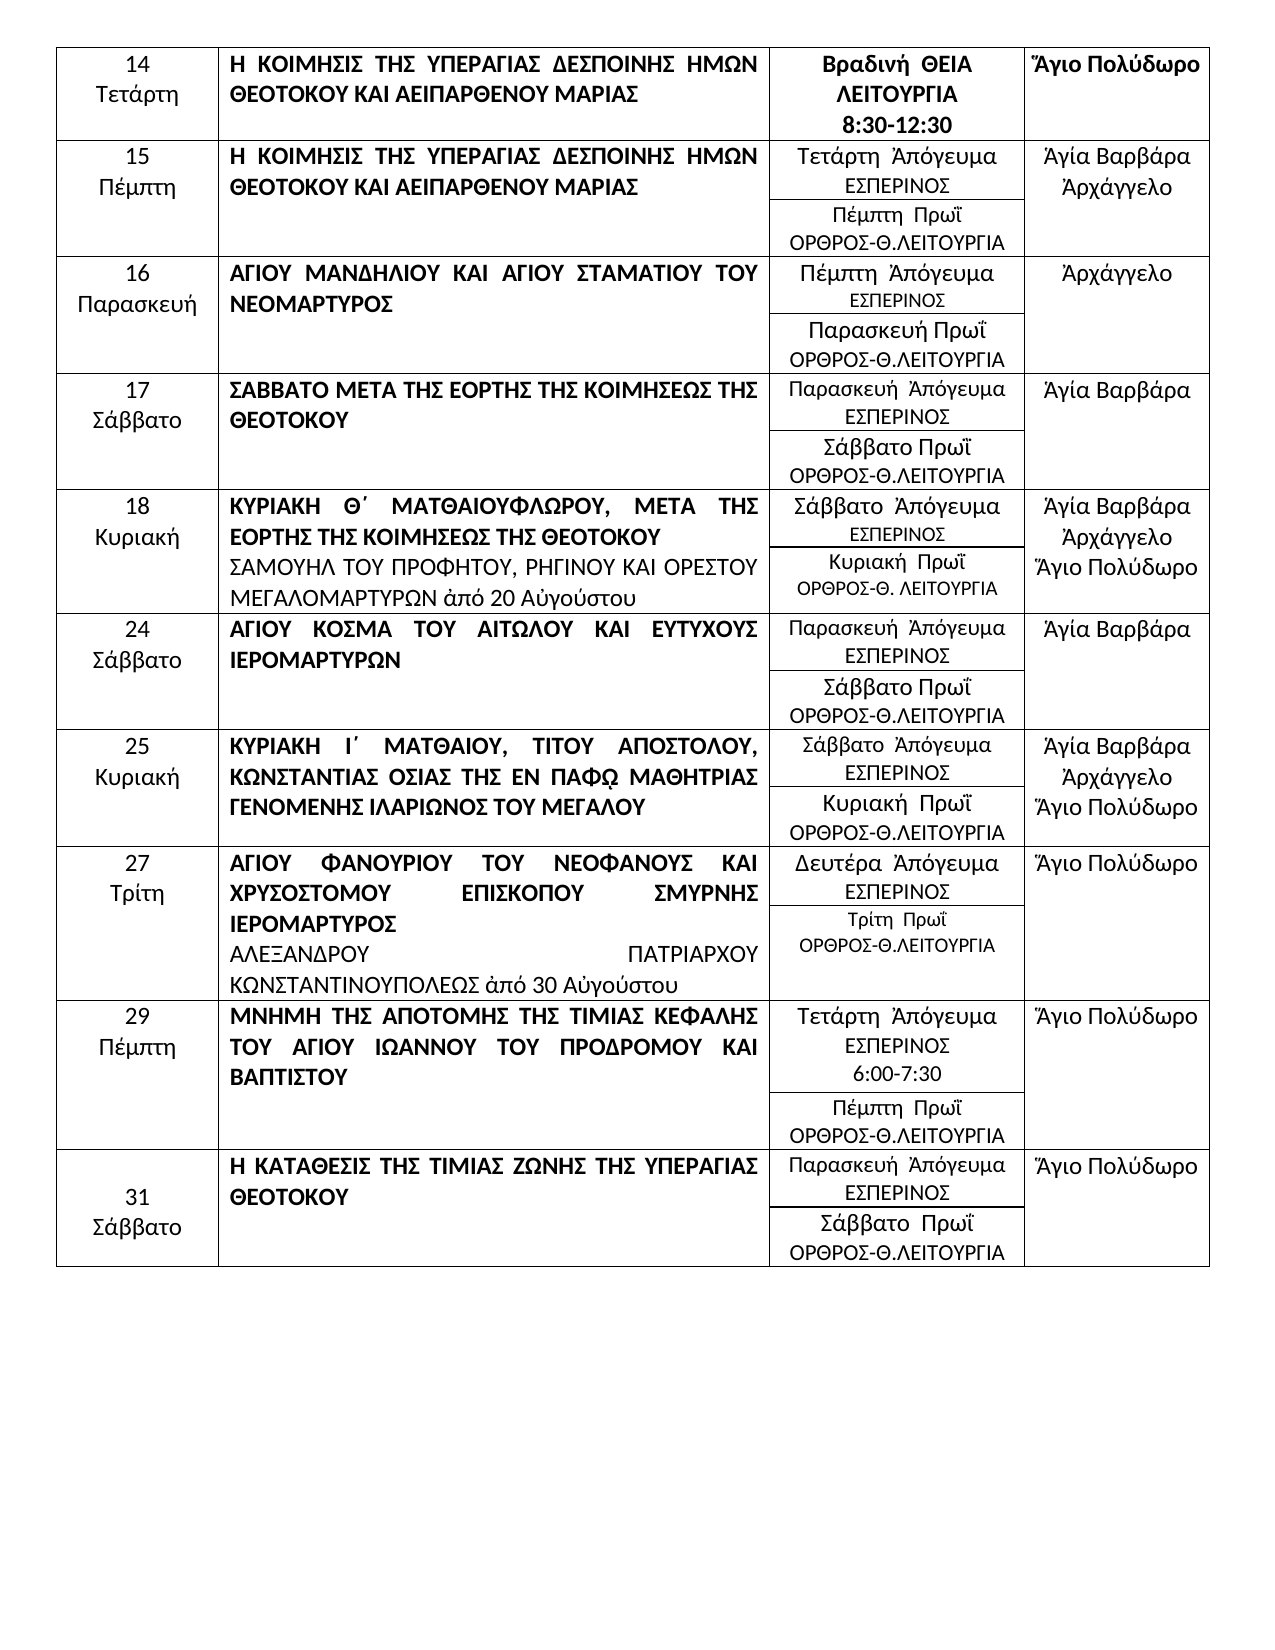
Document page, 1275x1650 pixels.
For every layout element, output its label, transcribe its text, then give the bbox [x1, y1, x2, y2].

table_cell Σάββατο Ἀπόγευμα ΕΣΠΕΡΙΝΟΣ [770, 730, 1024, 786]
table_cell Ἁγία Βαρβάρα [1025, 374, 1209, 489]
table_cell Σάββατο Πρωῒ ΟΡΘΡΟΣ-Θ.ΛΕΙΤΟΥΡΓΙΑ [770, 431, 1024, 489]
table_cell Παρασκευή Πρωΐ ΟΡΘΡΟΣ-Θ.ΛΕΙΤΟΥΡΓΙΑ [770, 314, 1024, 373]
table_cell Παρασκευή Ἀπόγευμα ΕΣΠΕΡΙΝΟΣ [770, 1150, 1024, 1206]
table_cell Τετάρτη Ἀπόγευμα ΕΣΠΕΡΙΝΟΣ 6:00-7:30 [770, 1001, 1024, 1092]
table_cell Ἁγία Βαρβάρα [1025, 614, 1209, 729]
table_cell Δευτέρα Ἀπόγευμα ΕΣΠΕΡΙΝΟΣ [770, 847, 1024, 905]
table_cell ΑΓΙΟΥ ΜΑΝΔΗΛΙΟΥ ΚΑΙ ΑΓΙΟΥ ΣΤΑΜΑΤΙΟΥ ΤΟΥ ΝΕΟΜΑΡΤΥΡΟΣ [219, 257, 769, 373]
table_cell Ἅγιο Πολύδωρο [1025, 1001, 1209, 1149]
table_cell 16 Παρασκευή [57, 257, 218, 373]
table_cell Παρασκευή Ἀπόγευμα ΕΣΠΕΡΙΝΟΣ [770, 374, 1024, 430]
table_cell Παρασκευή Ἀπόγευμα ΕΣΠΕΡΙΝΟΣ [770, 614, 1024, 669]
table_cell 18 Κυριακή [57, 490, 218, 612]
table_cell 29 Πέμπτη [57, 1001, 218, 1149]
table_cell 31 Σάββατο [57, 1150, 218, 1266]
table_cell 27 Τρίτη [57, 847, 218, 999]
table_cell ΑΓΙΟΥ ΚΟΣΜΑ ΤΟΥ ΑΙΤΩΛΟΥ ΚΑΙ ΕΥΤΥΧΟΥΣ ΙΕΡΟΜΑΡΤΥΡΩΝ [219, 614, 769, 729]
table_cell Η ΚΟΙΜΗΣΙΣ ΤΗΣ ΥΠΕΡΑΓΙΑΣ ΔΕΣΠΟΙΝΗΣ ΗΜΩΝ ΘΕΟΤΟΚΟΥ ΚΑΙ ΑΕΙΠΑΡΘΕΝΟΥ ΜΑΡΙΑΣ [219, 48, 769, 139]
table_cell Η ΚΑΤΑΘΕΣΙΣ ΤΗΣ ΤΙΜΙΑΣ ΖΩΝΗΣ ΤΗΣ ΥΠΕΡΑΓΙΑΣ ΘΕΟΤΟΚΟΥ [219, 1150, 769, 1266]
table_cell 24 Σάββατο [57, 614, 218, 729]
table_cell Κυριακή Πρωῒ ΟΡΘΡΟΣ-Θ.ΛΕΙΤΟΥΡΓΙΑ [770, 787, 1024, 846]
table_cell ΚΥΡΙΑΚΗ Θ΄ ΜΑΤΘΑΙΟΥΦΛΩΡΟΥ, ΜΕΤΑ ΤΗΣ ΕΟΡΤΗΣ ΤΗΣ ΚΟΙΜΗΣΕΩΣ ΤΗΣ ΘΕΟΤΟΚΟΥ ΣΑΜΟΥΗΛ ΤΟΥ ΠΡΟΦΗΤΟΥ, ΡΗΓΙΝΟΥ ΚΑΙ ΟΡΕΣΤΟΥ ΜΕΓΑΛΟΜΑΡΤΥΡΩΝ ἀπό 20 Αὐγούστου [219, 490, 769, 612]
table_cell ΣΑΒΒΑΤΟ ΜΕΤΑ ΤΗΣ ΕΟΡΤΗΣ ΤΗΣ ΚΟΙΜΗΣΕΩΣ ΤΗΣ ΘΕΟΤΟΚΟΥ [219, 374, 769, 489]
table_cell Πέμπτη Πρωῒ ΟΡΘΡΟΣ-Θ.ΛΕΙΤΟΥΡΓΙΑ [770, 200, 1024, 256]
table_cell 15 Πέμπτη [57, 141, 218, 256]
table_cell Ἀρχάγγελο [1025, 257, 1209, 373]
table_cell Ἅγιο Πολύδωρο [1025, 48, 1209, 139]
table_cell Ἅγιο Πολύδωρο [1025, 1150, 1209, 1266]
table_cell Ἅγιο Πολύδωρο [1025, 847, 1209, 999]
table_cell Ἁγία Βαρβάρα Ἀρχάγγελο Ἅγιο Πολύδωρο [1025, 730, 1209, 846]
table_cell Βραδινή ΘΕΙΑ ΛΕΙΤΟΥΡΓΙΑ 8:30-12:30 [770, 48, 1024, 139]
table_cell Κυριακή Πρωῒ ΟΡΘΡΟΣ-Θ. ΛΕΙΤΟΥΡΓΙΑ [770, 548, 1024, 612]
table_cell ΑΓΙΟΥ ΦΑΝΟΥΡΙΟΥ ΤΟΥ ΝΕΟΦΑΝΟΥΣ ΚΑΙ ΧΡΥΣΟΣΤΟΜΟΥ ΕΠΙΣΚΟΠΟΥ ΣΜΥΡΝΗΣ ΙΕΡΟΜΑΡΤΥΡΟΣ ΑΛΕΞΑΝΔΡΟΥ ΠΑΤΡΙΑΡΧΟΥ ΚΩΝΣΤΑΝΤΙΝΟΥΠΟΛΕΩΣ ἀπό 30 Αὐγούστου [219, 847, 769, 999]
table_cell Σάββατο Ἀπόγευμα ΕΣΠΕΡΙΝΟΣ [770, 490, 1024, 546]
table_cell ΚΥΡΙΑΚΗ Ι΄ ΜΑΤΘΑΙΟΥ, ΤΙΤΟΥ ΑΠΟΣΤΟΛΟΥ, ΚΩΝΣΤΑΝΤΙΑΣ ΟΣΙΑΣ ΤΗΣ ΕΝ ΠΑΦῼ ΜΑΘΗΤΡΙΑΣ ΓΕΝΟΜΕΝΗΣ ΙΛΑΡΙΩΝΟΣ ΤΟΥ ΜΕΓΑΛΟΥ [219, 730, 769, 846]
table_cell ΜΝΗΜΗ ΤΗΣ ΑΠΟΤΟΜΗΣ ΤΗΣ ΤΙΜΙΑΣ ΚΕΦΑΛΗΣ ΤΟΥ ΑΓΙΟΥ ΙΩΑΝΝΟΥ ΤΟΥ ΠΡΟΔΡΟΜΟΥ ΚΑΙ ΒΑΠΤΙΣΤΟΥ [219, 1001, 769, 1149]
table_cell Τρίτη Πρωΐ ΟΡΘΡΟΣ-Θ.ΛΕΙΤΟΥΡΓΙΑ [770, 906, 1024, 999]
table_cell Ἁγία Βαρβάρα Ἀρχάγγελο [1025, 141, 1209, 256]
table_cell Η ΚΟΙΜΗΣΙΣ ΤΗΣ ΥΠΕΡΑΓΙΑΣ ΔΕΣΠΟΙΝΗΣ ΗΜΩΝ ΘΕΟΤΟΚΟΥ ΚΑΙ ΑΕΙΠΑΡΘΕΝΟΥ ΜΑΡΙΑΣ [219, 141, 769, 256]
table_cell 14 Τετάρτη [57, 48, 218, 139]
table_cell Τετάρτη Ἀπόγευμα ΕΣΠΕΡΙΝΟΣ [770, 141, 1024, 199]
table_cell Πέμπτη Πρωῒ ΟΡΘΡΟΣ-Θ.ΛΕΙΤΟΥΡΓΙΑ [770, 1093, 1024, 1149]
table_cell Σάββατο Πρωΐ ΟΡΘΡΟΣ-Θ.ΛΕΙΤΟΥΡΓΙΑ [770, 671, 1024, 729]
table_cell 25 Κυριακή [57, 730, 218, 846]
table_cell 17 Σάββατο [57, 374, 218, 489]
table_cell Ἁγία Βαρβάρα Ἀρχάγγελο Ἅγιο Πολύδωρο [1025, 490, 1209, 612]
table_cell Σάββατο Πρωΐ ΟΡΘΡΟΣ-Θ.ΛΕΙΤΟΥΡΓΙΑ [770, 1208, 1024, 1266]
table_cell Πέμπτη Ἀπόγευμα ΕΣΠΕΡΙΝΟΣ [770, 257, 1024, 313]
